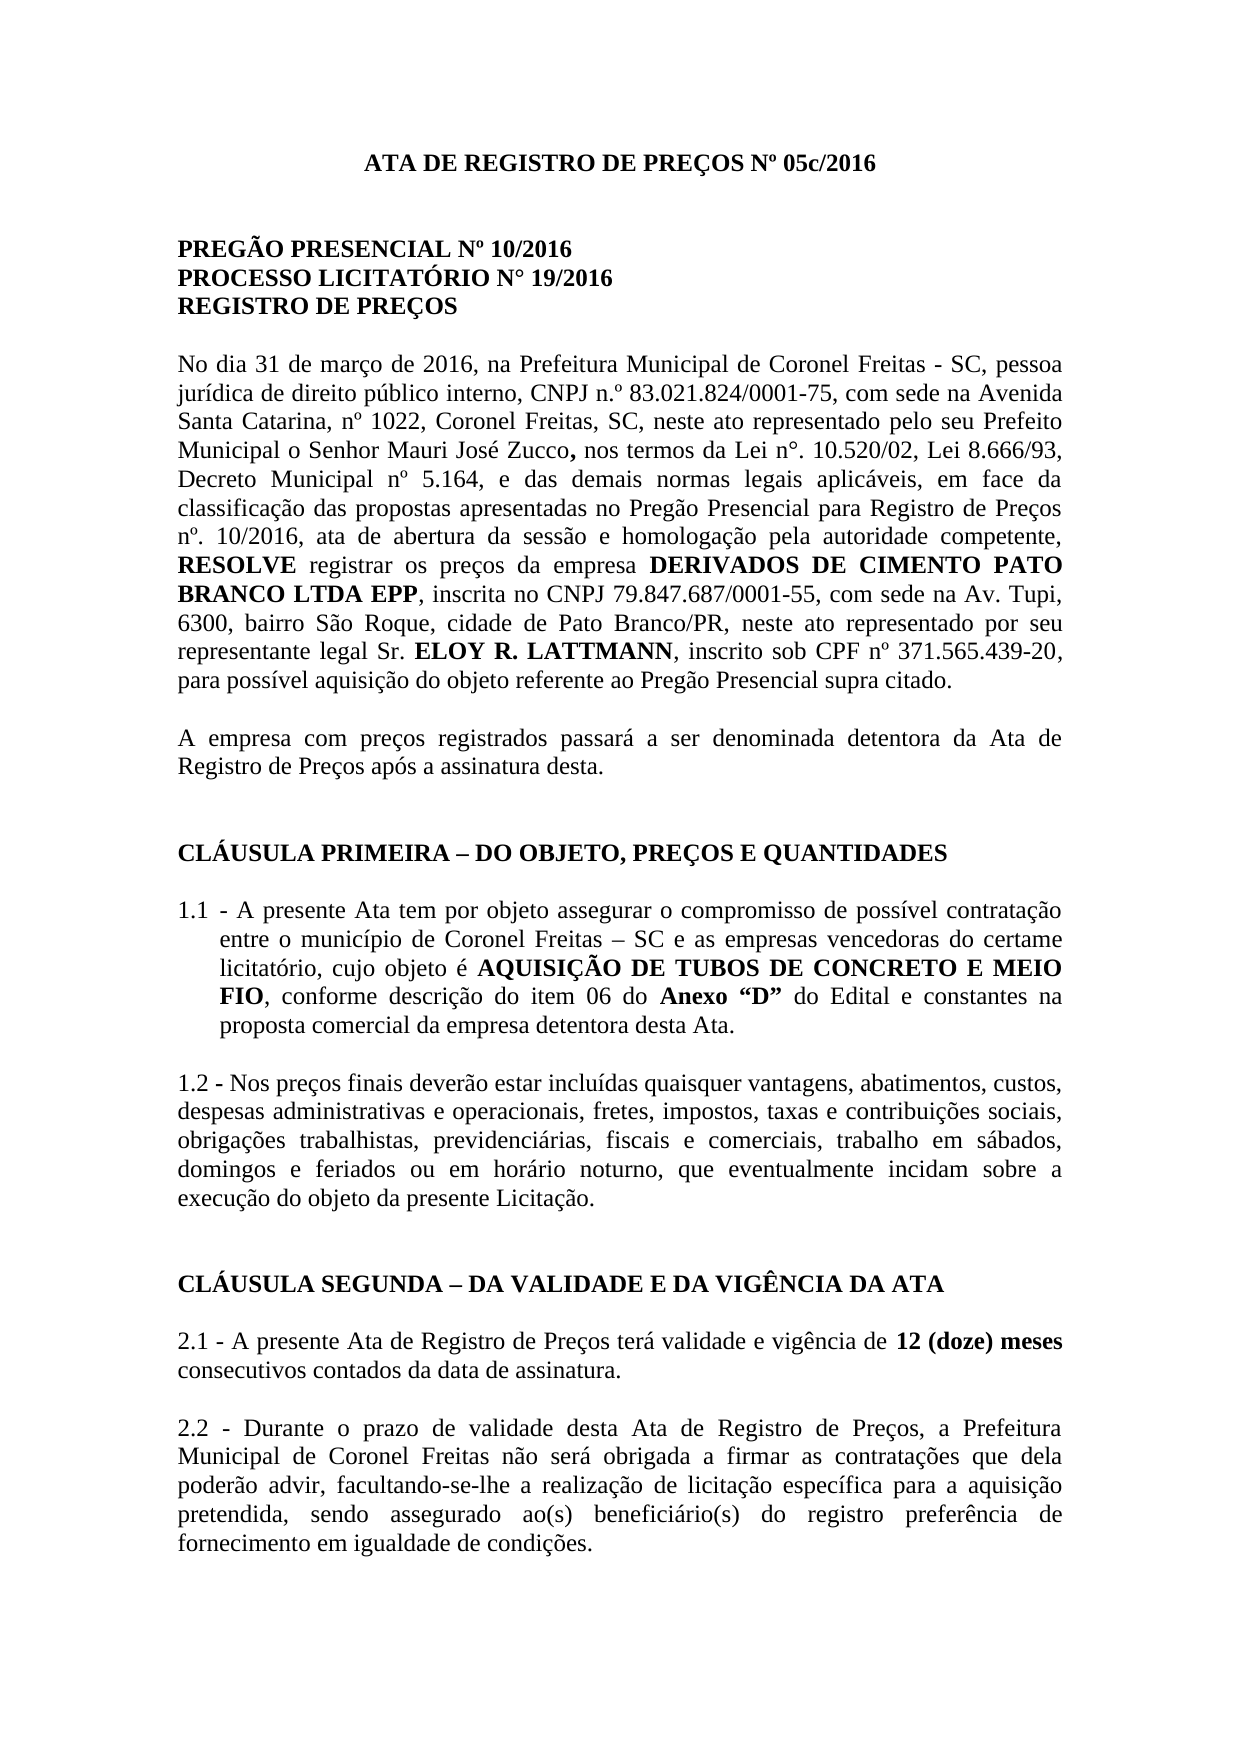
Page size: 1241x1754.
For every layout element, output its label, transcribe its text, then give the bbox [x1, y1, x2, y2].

text ATA DE REGISTRO DE PREÇOS Nº 05c/2016 [177, 148, 1063, 176]
text 2.1 - A presente Ata de Registro de Preços terá validade e vigência de 12 (doze) meses consecutivos contados da data de assinatura. [177, 1326, 1063, 1384]
text 2.2 - Durante o prazo de validade desta Ata de Registro de Preços, a Prefeitura Municipal de Coronel Freitas não será obrigada a firmar as contratações que dela poderão advir, facultando-se-lhe a realização de licitação específica para a aquisição pretendida, sendo assegurado ao(s) beneficiário(s) do registro preferência de fornecimento em igualdade de condições. [177, 1413, 1063, 1556]
text CLÁUSULA PRIMEIRA – DO OBJETO, PREÇOS E QUANTIDADES [177, 838, 1063, 866]
text PROCESSO LICITATÓRIO N° 19/2016 [177, 263, 1063, 291]
text REGISTRO DE PREÇOS [177, 291, 1063, 320]
text CLÁUSULA SEGUNDA – DA VALIDADE E DA VIGÊNCIA DA ATA [177, 1269, 1063, 1298]
text PREGÃO PRESENCIAL Nº 10/2016 [177, 234, 1063, 263]
text 1.2 - Nos preços finais deverão estar incluídas quaisquer vantagens, abatimentos, custos, despesas administrativas e operacionais, fretes, impostos, taxas e contribuições sociais, obrigações trabalhistas, previdenciárias, fiscais e comerciais, trabalho em sábados, domingos e feriados ou em horário noturno, que eventualmente incidam sobre a execução do objeto da presente Licitação. [177, 1068, 1063, 1211]
text No dia 31 de março de 2016, na Prefeitura Municipal de Coronel Freitas - SC, pessoa jurídica de direito público interno, CNPJ n.º 83.021.824/0001-75, com sede na Avenida Santa Catarina, nº 1022, Coronel Freitas, SC, neste ato representado pelo seu Prefeito Municipal o Senhor Mauri José Zucco, nos termos da Lei n°. 10.520/02, Lei 8.666/93, Decreto Municipal nº 5.164, e das demais normas legais aplicáveis, em face da classificação das propostas apresentadas no Pregão Presencial para Registro de Preços nº. 10/2016, ata de abertura da sessão e homologação pela autoridade competente, RESOLVE registrar os preços da empresa DERIVADOS DE CIMENTO PATO BRANCO LTDA EPP, inscrita no CNPJ 79.847.687/0001-55, com sede na Av. Tupi, 6300, bairro São Roque, cidade de Pato Branco/PR, neste ato representado por seu representante legal Sr. ELOY R. LATTMANN, inscrito sob CPF nº 371.565.439-20, para possível aquisição do objeto referente ao Pregão Presencial supra citado. [177, 349, 1063, 694]
list - A presente Ata tem por objeto assegurar o compromisso de possível contratação entre o município de Coronel Freitas – SC e as empresas vencedoras do certame licitatório, cujo objeto é AQUISIÇÃO DE TUBOS DE CONCRETO E MEIO FIO, conforme descrição do item 06 do Anexo “D” do Edital e constantes na proposta comercial da empresa detentora desta Ata. [177, 895, 1063, 1039]
text A empresa com preços registrados passará a ser denominada detentora da Ata de Registro de Preços após a assinatura desta. [177, 723, 1063, 780]
